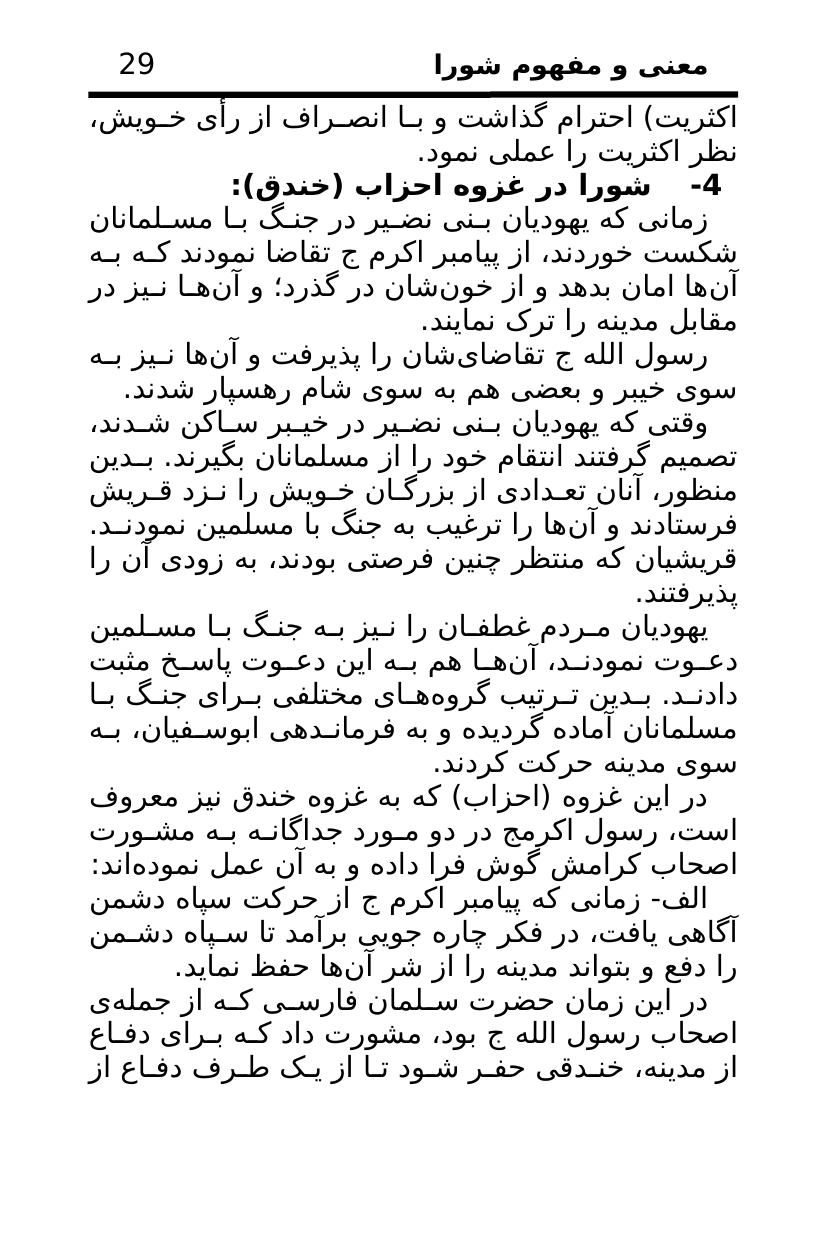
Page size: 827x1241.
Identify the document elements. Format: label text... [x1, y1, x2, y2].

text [89, 100, 738, 168]
text وقتی كه یهودیان بنی نضیر در خیبر ساكن شدند، تصمیم گرفتند انتقام خود را از مسلمانان بگیرند. بدین منظور، آنان تعدادی از بزرگان خویش را نزد قریش فرستادند و آن‌ها را ترغیب به جنگ با مسلمین نمودند. قریشیان كه منتظر چنین فرصتی بودند، به زودی آن‌ را پذیرفتند. [89, 406, 738, 609]
list شورا در غزوه احزاب (خندق): [89, 168, 690, 202]
text رسول الله ج تقاضای‌شان را پذیرفت و آن‌ها نیز به سوی خیبر و بعضی هم به سوی شام رهسپار شدند. [89, 338, 738, 406]
text یهودیان مردم غطفان را نیز به جنگ با مسلمین دعوت نمودند، آن‌ها هم به این دعوت پاسخ مثبت دادند. بدین ترتیب گروه‌های مختلفی برای جنگ با مسلمانان آماده گردیده و به فرماندهی ابوسفیان، به سوی مدینه حركت كردند. [89, 609, 738, 779]
text در این غزوه (احزاب) كه به غزوه خندق نیز معروف است، رسول اكرمج در دو مورد جداگانه به مشورت اصحاب كرامش گوش فرا داده و به آن عمل نموده‌اند: [89, 779, 738, 881]
text الف- زمانی كه پیامبر اكرم ج از حركت سپاه دشمن آگاهی یافت، در فكر چاره جویی برآمد تا سپاه دشمن را دفع و بتواند مدینه را از شر آن‌ها حفظ نماید. [89, 881, 738, 983]
text زمانی كه یهودیان بنی نضیر در جنگ با مسلمانان شكست خوردند، از پیامبر اكرم ج تقاضا نمودند كه به آن‌ها امان بدهد و از خون‌شان در گذرد؛ و آن‌ها نیز در مقابل مدینه را ترک نمایند. [89, 202, 738, 338]
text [89, 983, 738, 1085]
